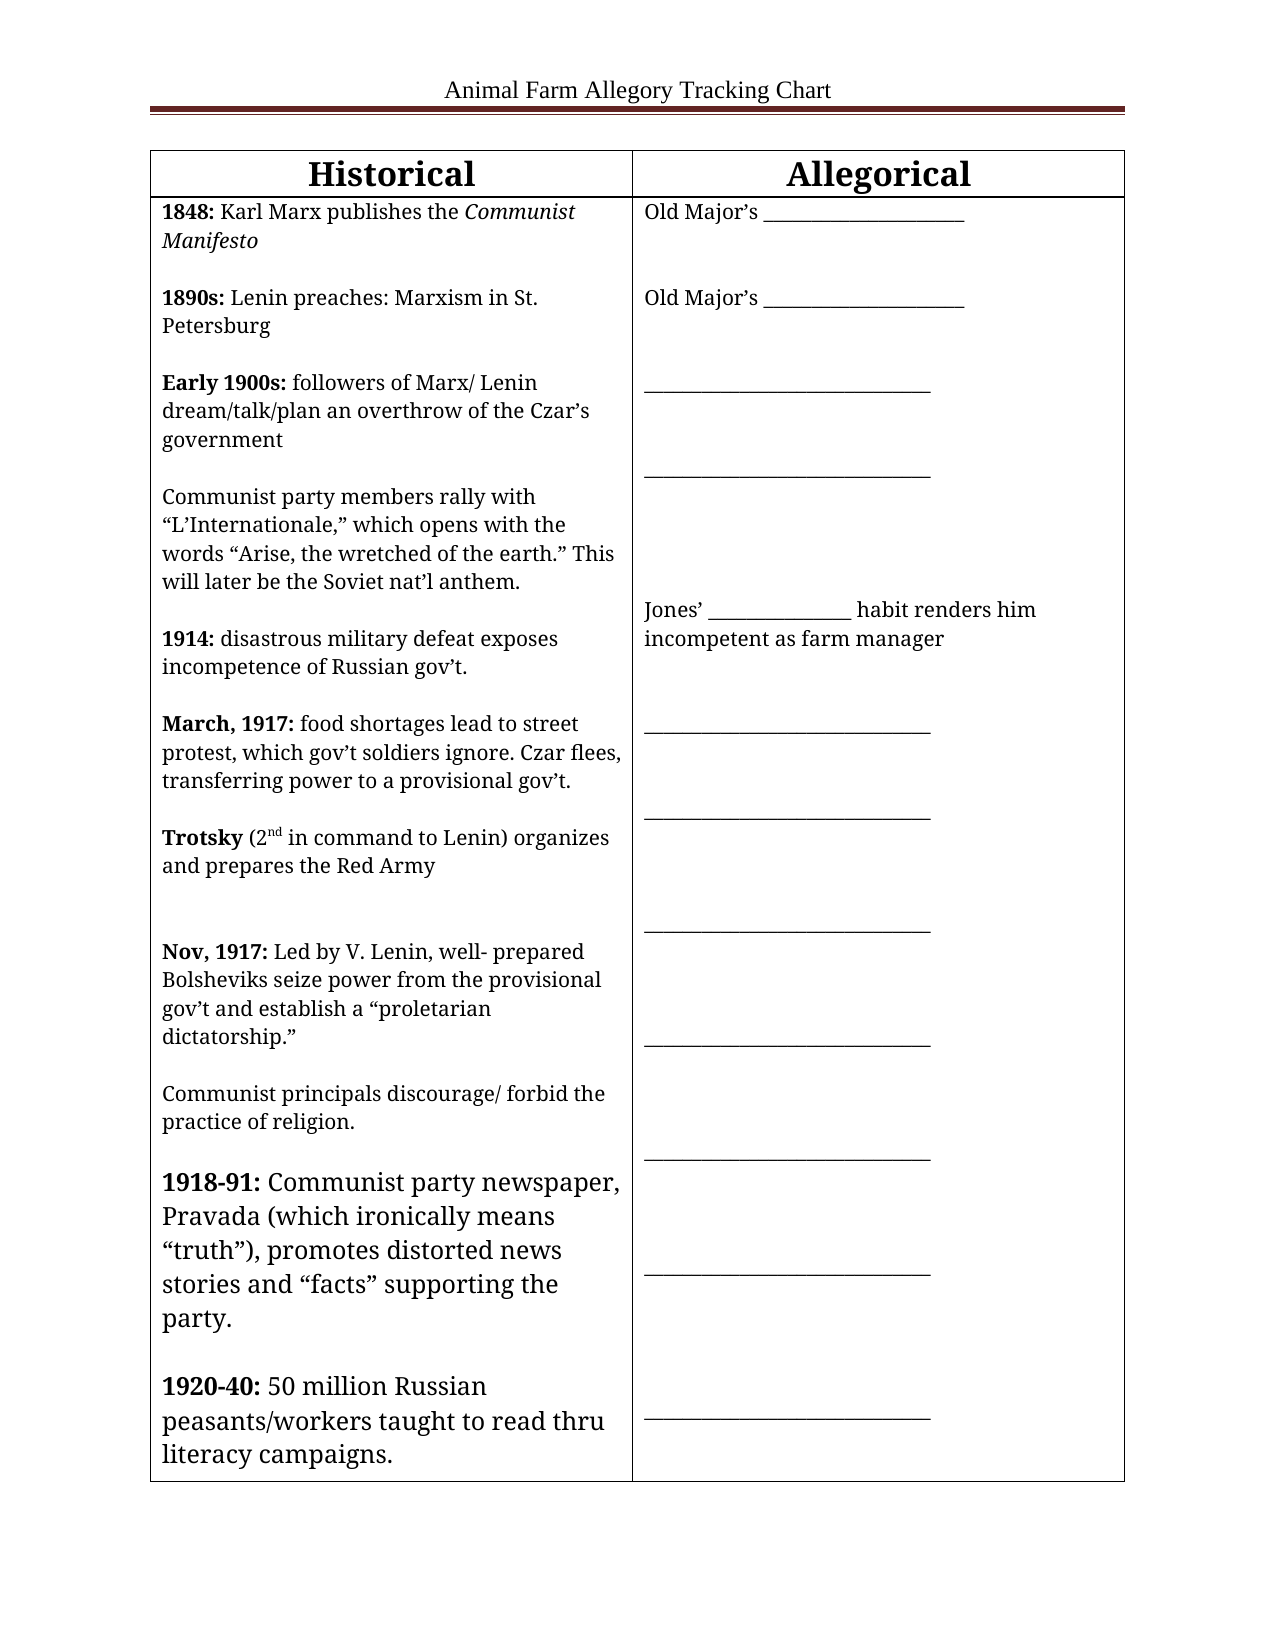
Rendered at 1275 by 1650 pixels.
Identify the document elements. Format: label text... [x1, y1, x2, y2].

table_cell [151, 198, 632, 1481]
table_header Historical [151, 151, 632, 196]
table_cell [633, 198, 1124, 1481]
table_header Allegorical [633, 151, 1124, 196]
